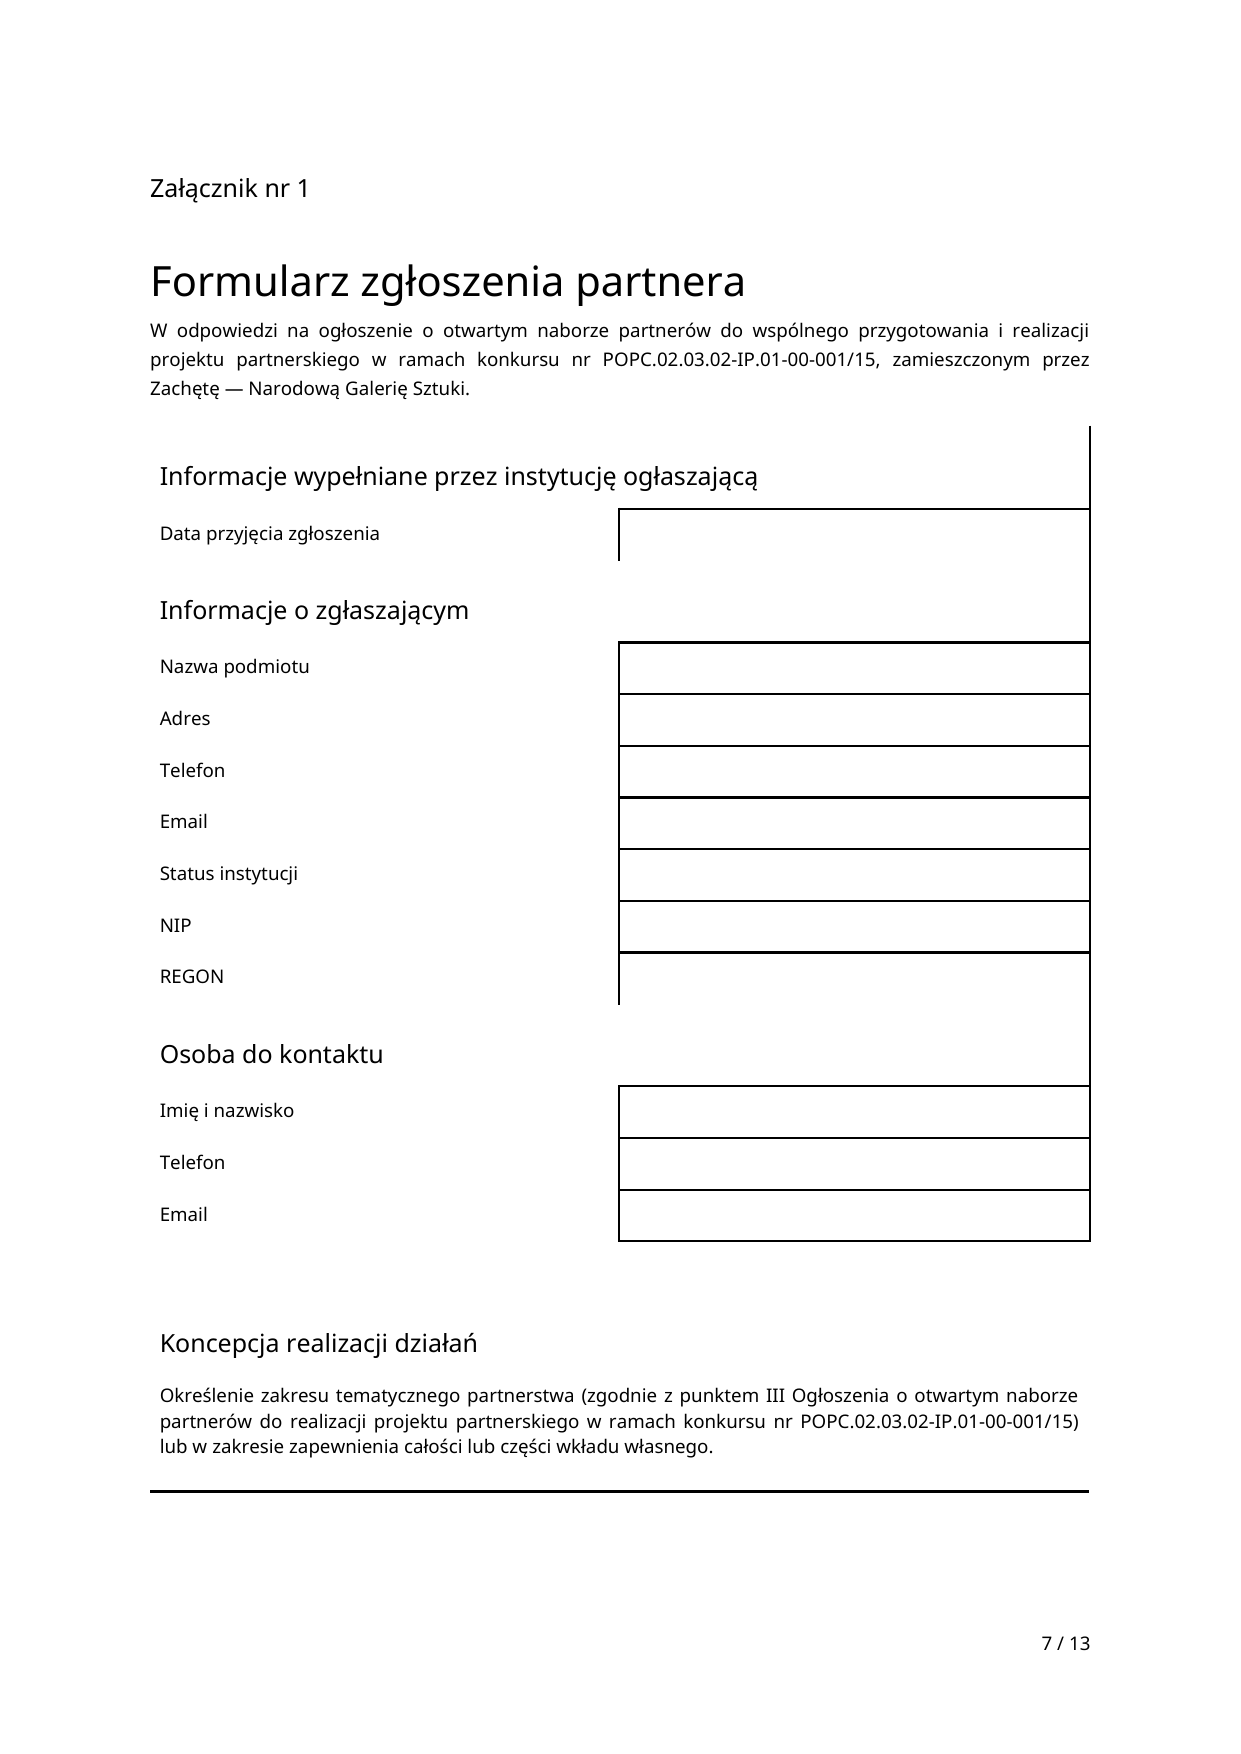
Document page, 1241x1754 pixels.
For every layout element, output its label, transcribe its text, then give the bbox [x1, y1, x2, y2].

table_cell [620, 747, 1089, 796]
table_cell [620, 1087, 1089, 1137]
table_cell REGON [150, 954, 618, 1003]
table_cell Informacje o zgłaszającym [150, 561, 1089, 641]
table_cell Telefon [150, 747, 618, 796]
table_cell [620, 510, 1089, 559]
table_cell Status instytucji [150, 850, 618, 900]
subtitle Formularz zgłoszenia partnera [150, 252, 1090, 308]
table_cell [620, 1191, 1089, 1240]
table_cell [620, 695, 1089, 745]
table_cell [620, 644, 1089, 693]
table_cell [620, 799, 1089, 848]
subtitle Załącznik nr 1 [150, 171, 1090, 205]
table_header Informacje wypełniane przez instytucję ogłaszającą [150, 428, 1089, 508]
table_cell [620, 902, 1089, 951]
table_cell Imię i nazwisko [150, 1087, 618, 1137]
table_cell Telefon [150, 1139, 618, 1188]
table_cell [620, 850, 1089, 900]
table_cell [620, 1139, 1089, 1188]
text W odpowiedzi na ogłoszenie o otwartym naborze partnerów do wspólnego przygotowania i realizacji projektu partnerskiego w ramach konkursu nr POPC.02.03.02-IP.01-00-001/15, zamieszczonym przez Zachętę — Narodową Galerię Sztuki. [150, 317, 1090, 401]
table_cell Data przyjęcia zgłoszenia [150, 510, 618, 559]
table_cell Nazwa podmiotu [150, 644, 618, 693]
table_cell Adres [150, 695, 618, 745]
table_cell Określenie zakresu tematycznego partnerstwa (zgodnie z punktem III Ogłoszenia o otwartym naborze partnerów do realizacji projektu partnerskiego w ramach konkursu nr POPC.02.03.02-IP.01-00-001/15) lub w zakresie zapewnienia całości lub części wkładu własnego. [150, 1372, 1089, 1490]
table_cell NIP [150, 902, 618, 951]
table_cell Email [150, 1191, 618, 1240]
table_cell Osoba do kontaktu [150, 1005, 1089, 1085]
table_header Koncepcja realizacji działań [150, 1294, 1089, 1370]
table_cell [620, 954, 1089, 1003]
table_cell Email [150, 799, 618, 848]
